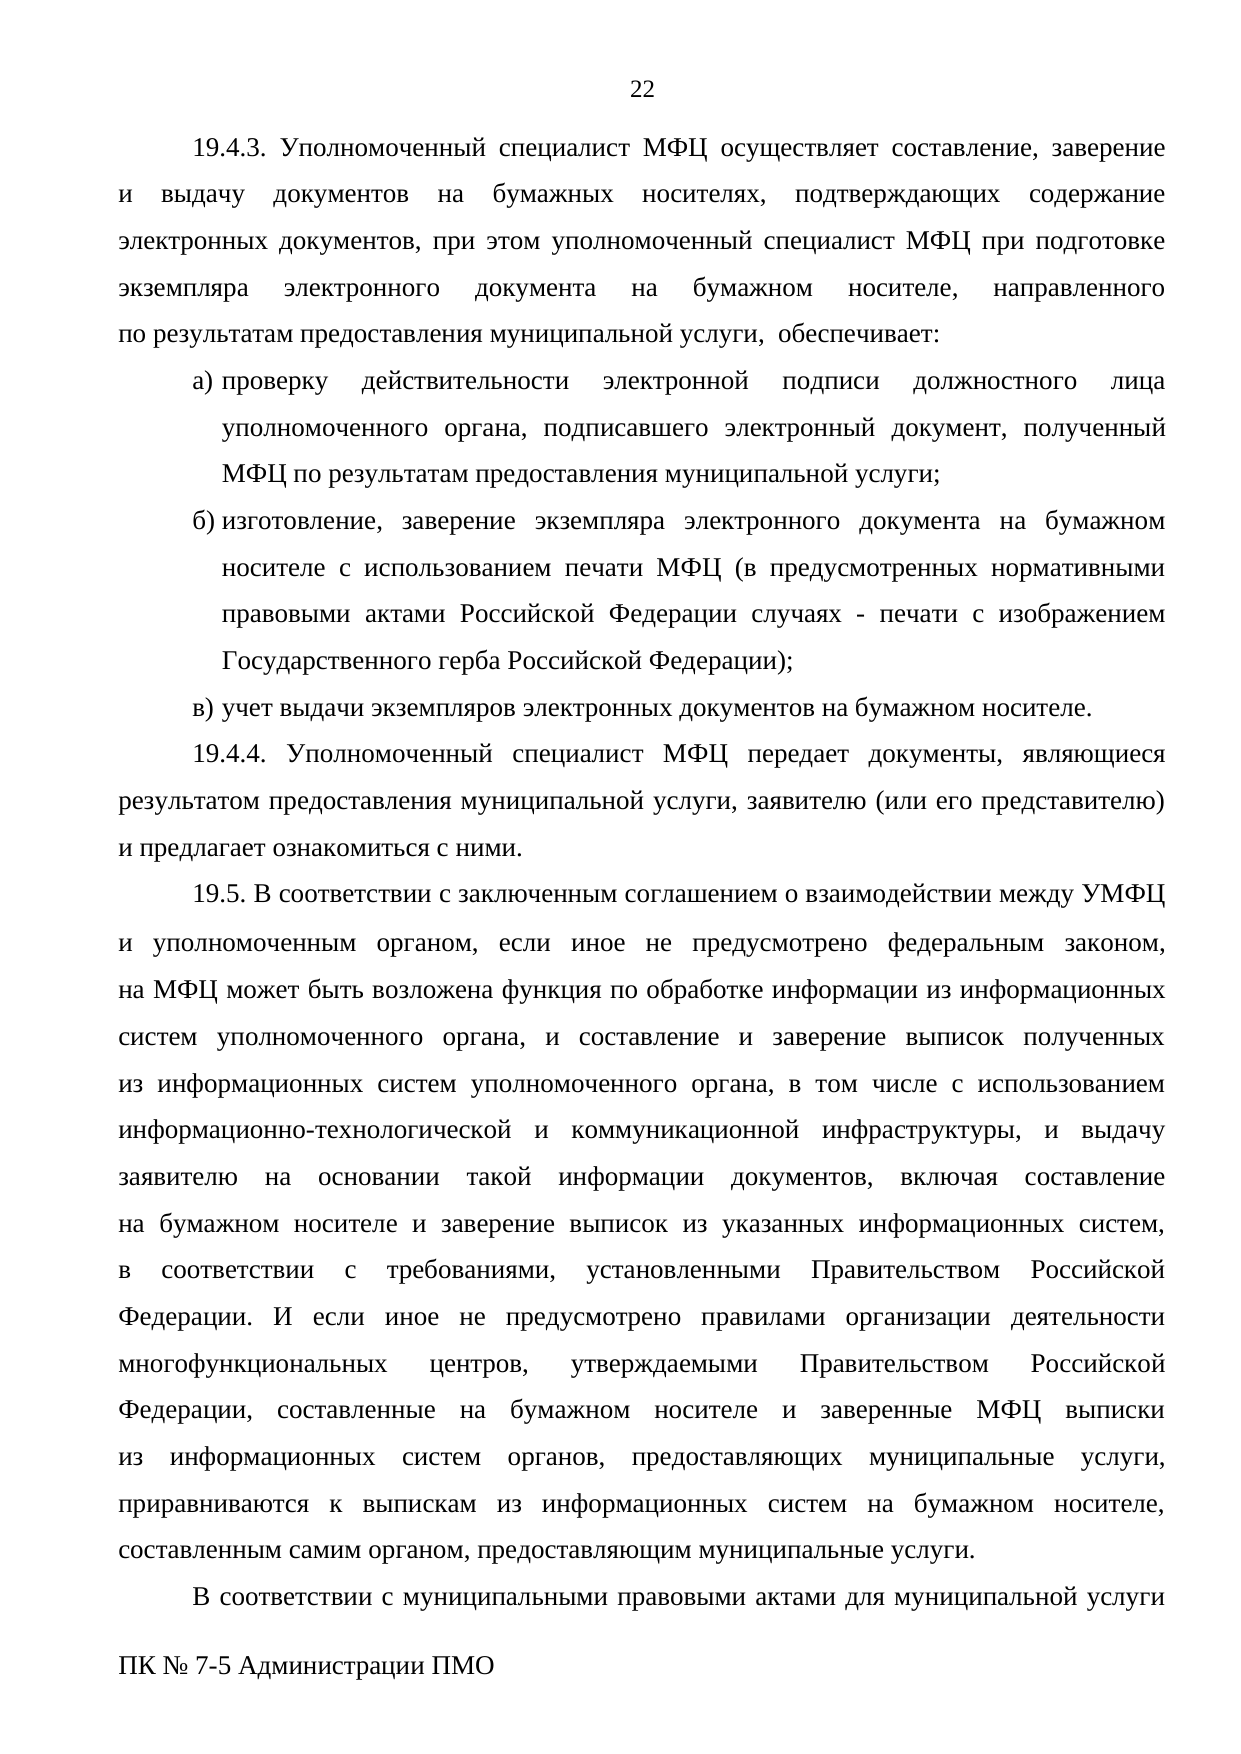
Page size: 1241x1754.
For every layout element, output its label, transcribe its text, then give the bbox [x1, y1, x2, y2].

text 19.4.4. Уполномоченный специалист МФЦ передает документы, являющиеся результатом предоставления муниципальной услуги, заявителю (или его представителю) и предлагает ознакомиться с ними. [118, 737, 1167, 862]
list изготовление, заверение экземпляра электронного документа на бумажном носителе с использованием печати МФЦ (в предусмотренных нормативными правовыми актами Российской Федерации случаях - печати с изображением Государственного герба Российской Федерации); [192, 504, 1167, 675]
list проверку действительности электронной подписи должностного лица уполномоченного органа, подписавшего электронный документ, полученный МФЦ по результатам предоставления муниципальной услуги; [192, 364, 1167, 488]
list учет выдачи экземпляров электронных документов на бумажном носителе. [192, 691, 1167, 722]
text 19.5. В соответствии с заключенным соглашением о взаимодействии между УМФЦ и уполномоченным органом, если иное не предусмотрено федеральным законом, на МФЦ может быть возложена функция по обработке информации из информационных систем уполномоченного органа, и составление и заверение выписок полученных из информационных систем уполномоченного органа, в том числе с использованием информационно-технологической и коммуникационной инфраструктуры, и выдачу заявителю на основании такой информации документов, включая составление на бумажном носителе и заверение выписок из указанных информационных систем, в соответствии с требованиями, установленными Правительством Российской Федерации. И если иное не предусмотрено правилами организации деятельности многофункциональных центров, утверждаемыми Правительством Российской Федерации, составленные на бумажном носителе и заверенные МФЦ выписки из информационных систем органов, предоставляющих муниципальные услуги, приравниваются к выпискам из информационных систем на бумажном носителе, составленным самим органом, предоставляющим муниципальные услуги. [118, 877, 1167, 1564]
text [118, 1580, 1167, 1611]
text 19.4.3. Уполномоченный специалист МФЦ осуществляет составление, заверение и выдачу документов на бумажных носителях, подтверждающих содержание электронных документов, при этом уполномоченный специалист МФЦ при подготовке экземпляра электронного документа на бумажном носителе, направленного по результатам предоставления муниципальной услуги, обеспечивает: [118, 131, 1167, 348]
